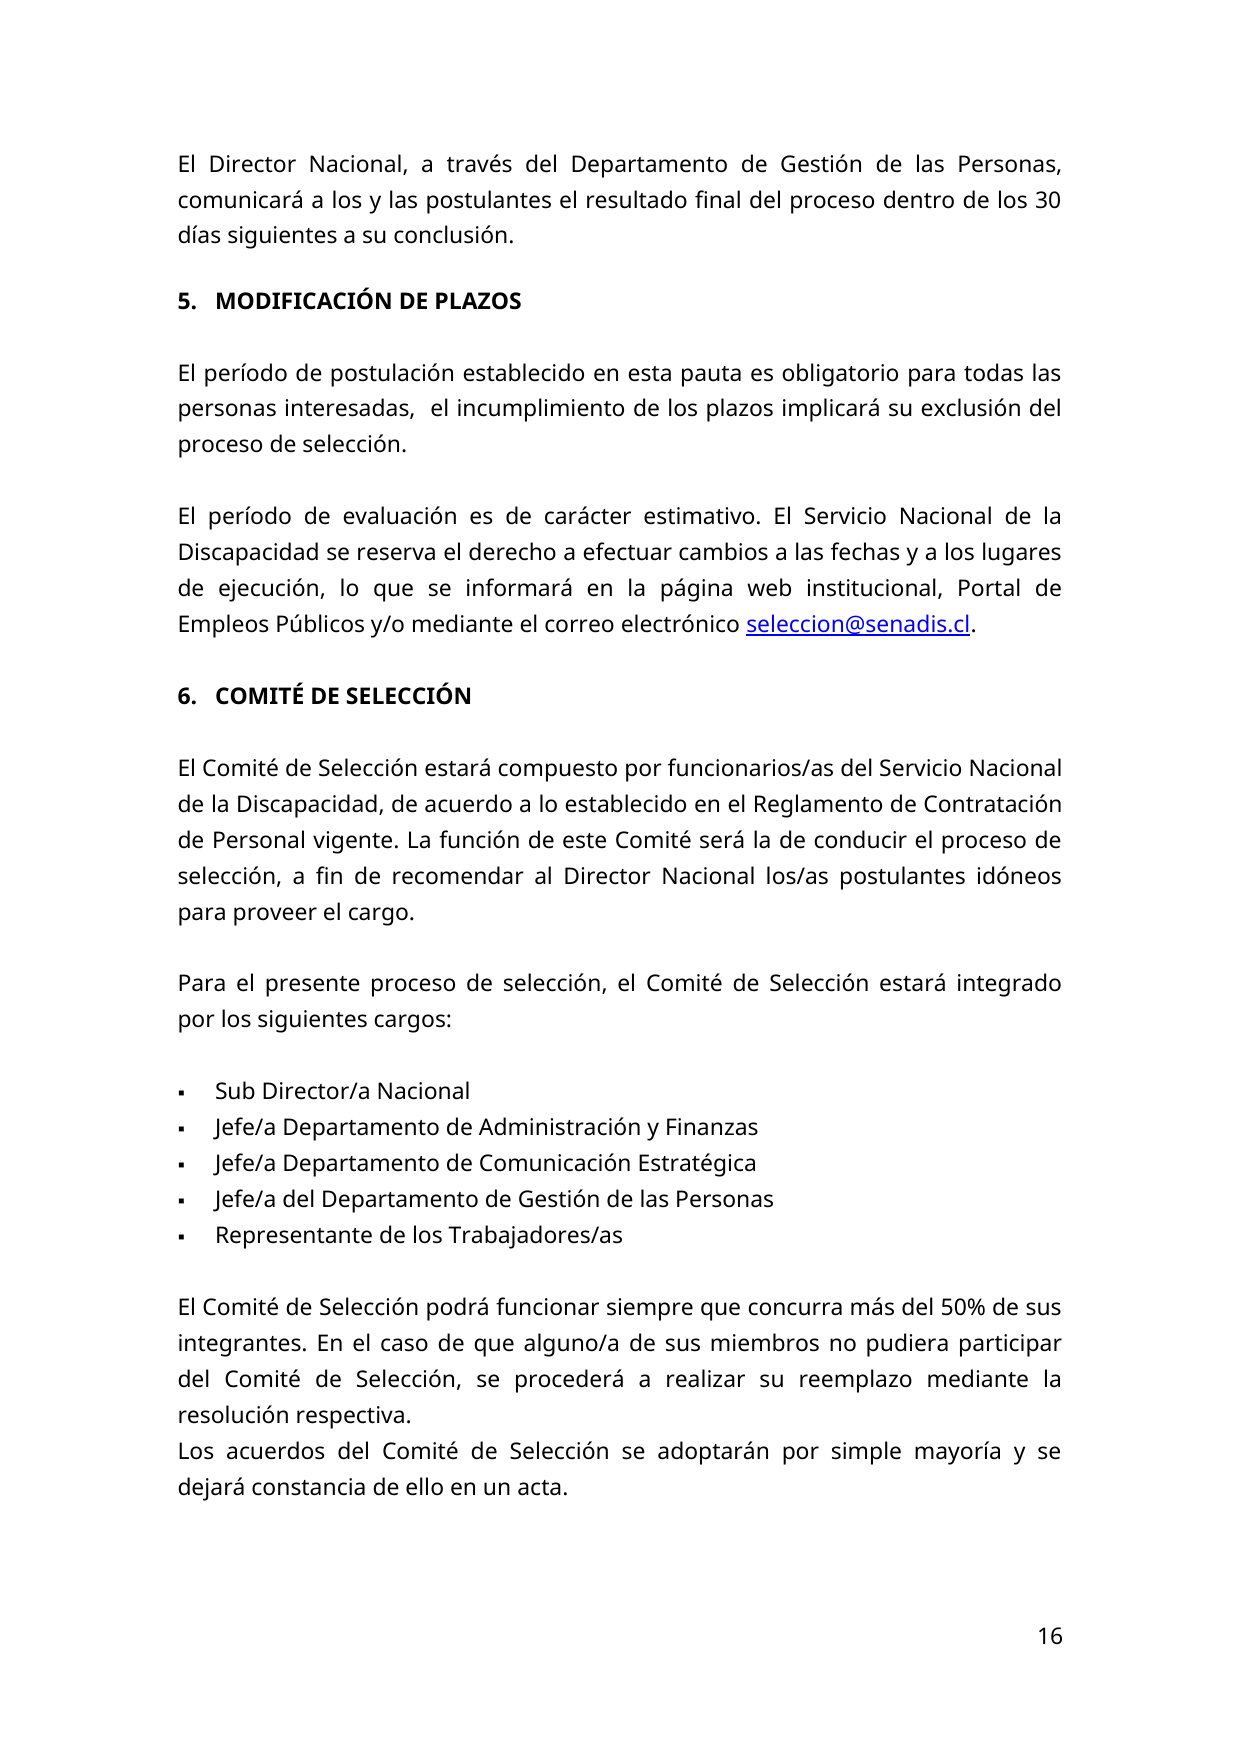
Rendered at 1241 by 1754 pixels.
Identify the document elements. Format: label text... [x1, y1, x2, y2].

list COMITÉ DE SELECCIÓN [177, 680, 1063, 711]
text El período de postulación establecido en esta pauta es obligatorio para todas las personas interesadas, el incumplimiento de los plazos implicará su exclusión del proceso de selección. [177, 356, 1063, 459]
list Jefe/a del Departamento de Gestión de las Personas [177, 1183, 1063, 1214]
list Jefe/a Departamento de Administración y Finanzas [177, 1111, 1063, 1142]
list Sub Director/a Nacional [177, 1075, 1063, 1106]
text El Comité de Selección podrá funcionar siempre que concurra más del 50% de sus integrantes. En el caso de que alguno/a de sus miembros no pudiera participar del Comité de Selección, se procederá a realizar su reemplazo mediante la resolución respectiva. [177, 1291, 1063, 1430]
text El Comité de Selección estará compuesto por funcionarios/as del Servicio Nacional de la Discapacidad, de acuerdo a lo establecido en el Reglamento de Contratación de Personal vigente. La función de este Comité será la de conducir el proceso de selección, a fin de recomendar al Director Nacional los/as postulantes idóneos para proveer el cargo. [177, 752, 1063, 927]
text Para el presente proceso de selección, el Comité de Selección estará integrado por los siguientes cargos: [177, 967, 1063, 1034]
text Los acuerdos del Comité de Selección se adoptarán por simple mayoría y se dejará constancia de ello en un acta. [177, 1434, 1063, 1502]
list MODIFICACIÓN DE PLAZOS [177, 284, 1063, 316]
text El período de evaluación es de carácter estimativo. El Servicio Nacional de la Discapacidad se reserva el derecho a efectuar cambios a las fechas y a los lugares de ejecución, lo que se informará en la página web institucional, Portal de Empleos Públicos y/o mediante el correo electrónico seleccion@senadis.cl. [177, 500, 1063, 639]
list Jefe/a Departamento de Comunicación Estratégica [177, 1147, 1063, 1178]
list Representante de los Trabajadores/as [177, 1219, 1063, 1250]
text El Director Nacional, a través del Departamento de Gestión de las Personas, comunicará a los y las postulantes el resultado final del proceso dentro de los 30 días siguientes a su conclusión. [177, 148, 1063, 251]
